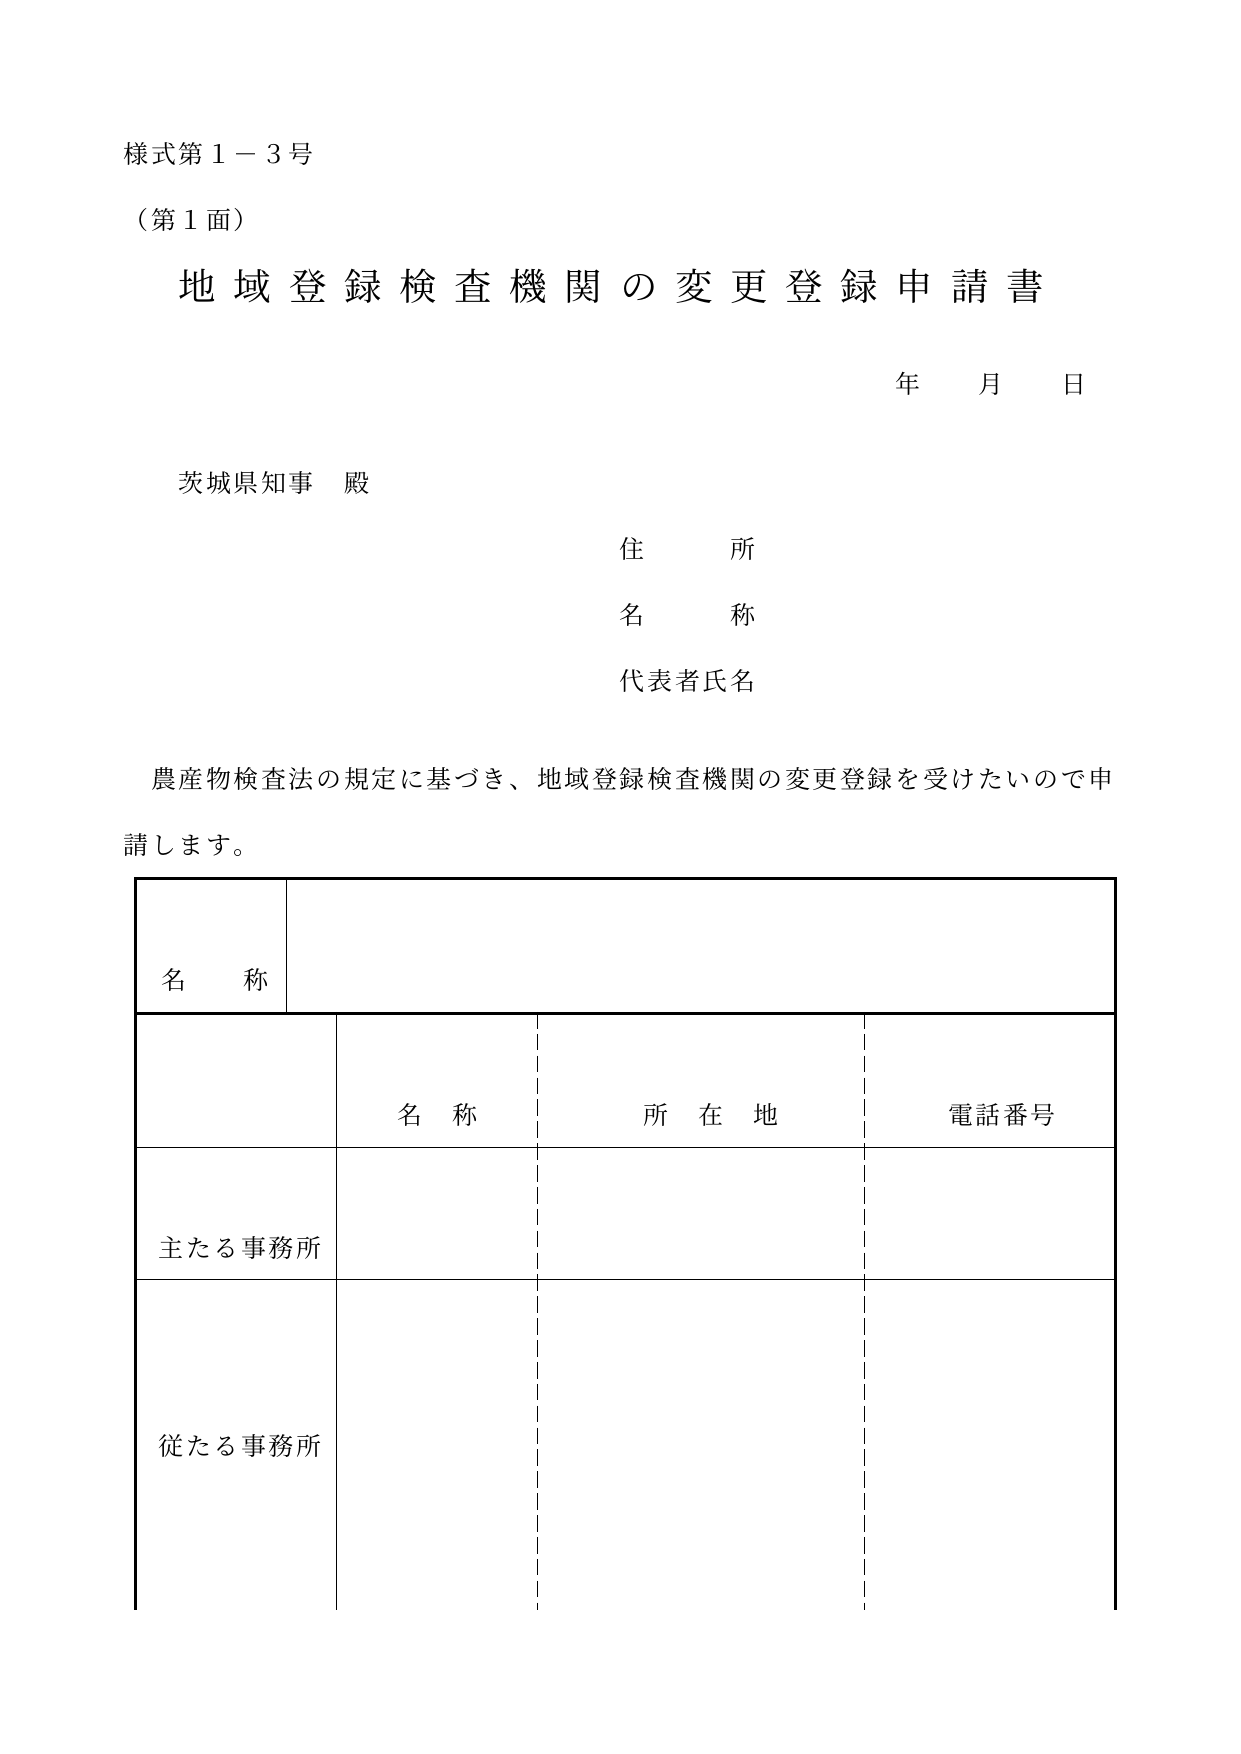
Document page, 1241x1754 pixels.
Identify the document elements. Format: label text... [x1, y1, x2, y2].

table_cell 主たる事務所 [137, 1148, 336, 1279]
text 年 月 日 [123, 350, 1117, 416]
text 茨城県知事 殿 [123, 449, 1117, 515]
text （第１面） [123, 186, 1117, 252]
table_cell [538, 1280, 864, 1609]
table_cell 従たる事務所 [137, 1280, 336, 1609]
text 農産物検査法の規定に基づき、地域登録検査機関の変更登録を受けたいので申請します。 [123, 745, 1117, 877]
table_cell [337, 1280, 538, 1609]
table_cell [864, 1280, 1114, 1609]
text 様式第１－３号 [123, 120, 1067, 186]
table_cell 電話番号 [864, 1015, 1114, 1147]
text 住 所 [123, 515, 1117, 581]
table_cell 所 在 地 [538, 1015, 864, 1147]
text 代表者氏名 [123, 647, 1117, 712]
table_cell [864, 1148, 1114, 1279]
text 地域登録検査機関の変更登録申請書 [123, 252, 1117, 317]
table_cell [337, 1148, 538, 1279]
table_cell 名 称 [337, 1015, 538, 1147]
table_header 名 称 [137, 880, 286, 1012]
table_cell [137, 1015, 336, 1147]
text 名 称 [123, 581, 1117, 647]
table_header [287, 880, 1114, 1012]
table_cell [538, 1148, 864, 1279]
